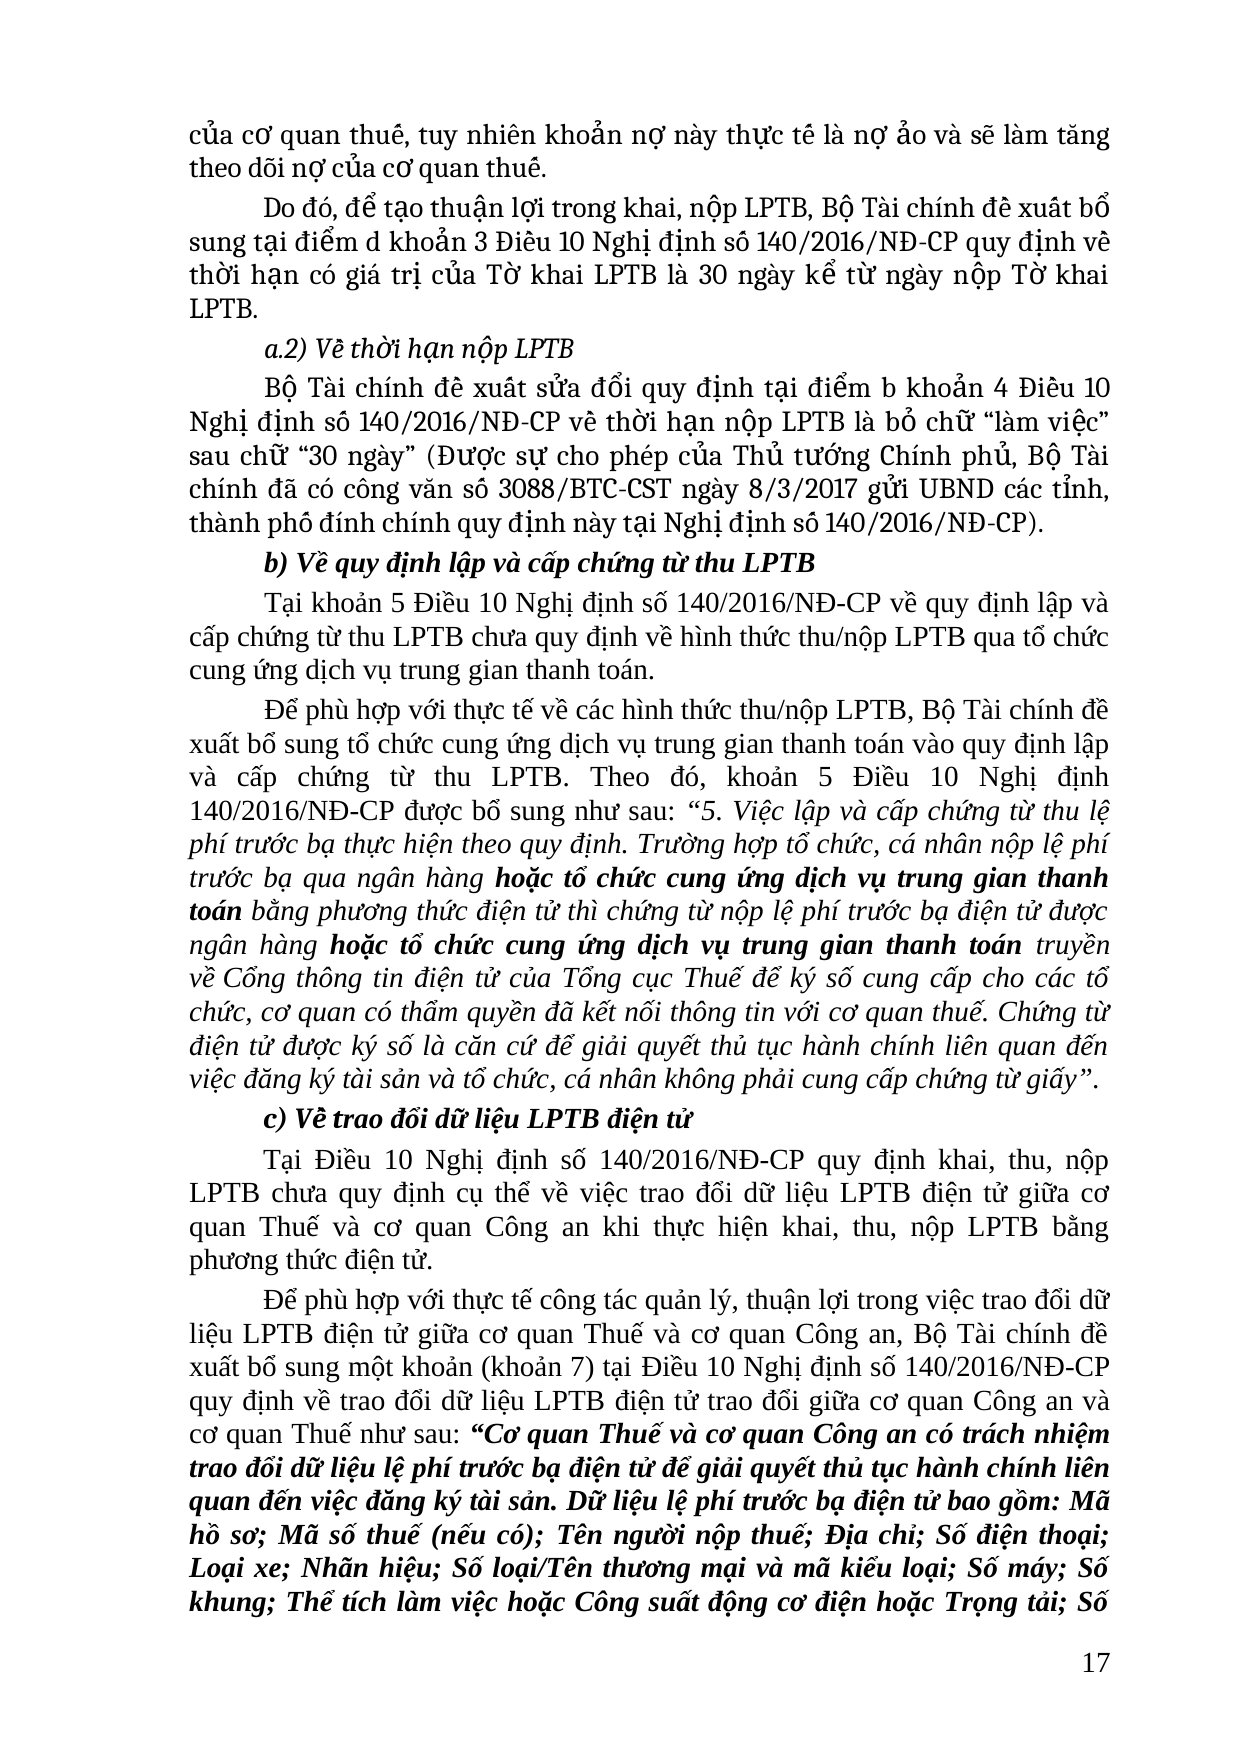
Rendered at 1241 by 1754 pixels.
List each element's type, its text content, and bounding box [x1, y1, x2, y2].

text Bộ Tài chính đề xuất sửa đổi quy định tại điểm b khoản 4 Điều 10 Nghị định số 140/2016/NĐ-CP về thời hạn nộp LPTB là bỏ chữ “làm việc” sau chữ “30 ngày” (Được sự cho phép của Thủ tướng Chính phủ, Bộ Tài chính đã có công văn số 3088/BTC-CST ngày 8/3/2017 gửi UBND các tỉnh, thành phố đính chính quy định này tại Nghị định số 140/2016/NĐ-CP). [189, 372, 1110, 539]
text a.2) Về thời hạn nộp LPTB [189, 332, 1110, 365]
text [189, 1282, 1110, 1618]
text Tại khoản 5 Điều 10 Nghị định số 140/2016/NĐ-CP về quy định lập và cấp chứng từ thu LPTB chưa quy định về hình thức thu/nộp LPTB qua tổ chức cung ứng dịch vụ trung gian thanh toán. [189, 585, 1110, 686]
text b) Về quy định lập và cấp chứng từ thu LPTB [189, 546, 1110, 579]
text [189, 118, 1110, 185]
text Để phù hợp với thực tế về các hình thức thu/nộp LPTB, Bộ Tài chính đề xuất bổ sung tổ chức cung ứng dịch vụ trung gian thanh toán vào quy định lập và cấp chứng từ thu LPTB. Theo đó, khoản 5 Điều 10 Nghị định 140/2016/NĐ-CP được bổ sung như sau: “5. Việc lập và cấp chứng từ thu lệ phí trước bạ thực hiện theo quy định. Trường hợp tổ chức, cá nhân nộp lệ phí trước bạ qua ngân hàng hoặc tổ chức cung ứng dịch vụ trung gian thanh toán bằng phương thức điện tử thì chứng từ nộp lệ phí trước bạ điện tử được ngân hàng hoặc tổ chức cung ứng dịch vụ trung gian thanh toán truyền về Cổng thông tin điện tử của Tổng cục Thuế để ký số cung cấp cho các tổ chức, cơ quan có thẩm quyền đã kết nối thông tin với cơ quan thuế. Chứng từ điện tử được ký số là căn cứ để giải quyết thủ tục hành chính liên quan đến việc đăng ký tài sản và tổ chức, cá nhân không phải cung cấp chứng từ giấy”. [189, 692, 1110, 1095]
text Do đó, để tạo thuận lợi trong khai, nộp LPTB, Bộ Tài chính đề xuất bổ sung tại điểm d khoản 3 Điều 10 Nghị định số 140/2016/NĐ-CP quy định về thời hạn có giá trị của Tờ khai LPTB là 30 ngày kể từ ngày nộp Tờ khai LPTB. [189, 191, 1110, 326]
text c) Về trao đổi dữ liệu LPTB điện tử [189, 1101, 1110, 1136]
text Tại Điều 10 Nghị định số 140/2016/NĐ-CP quy định khai, thu, nộp LPTB chưa quy định cụ thể về việc trao đổi dữ liệu LPTB điện tử giữa cơ quan Thuế và cơ quan Công an khi thực hiện khai, thu, nộp LPTB bằng phương thức điện tử. [189, 1142, 1110, 1276]
